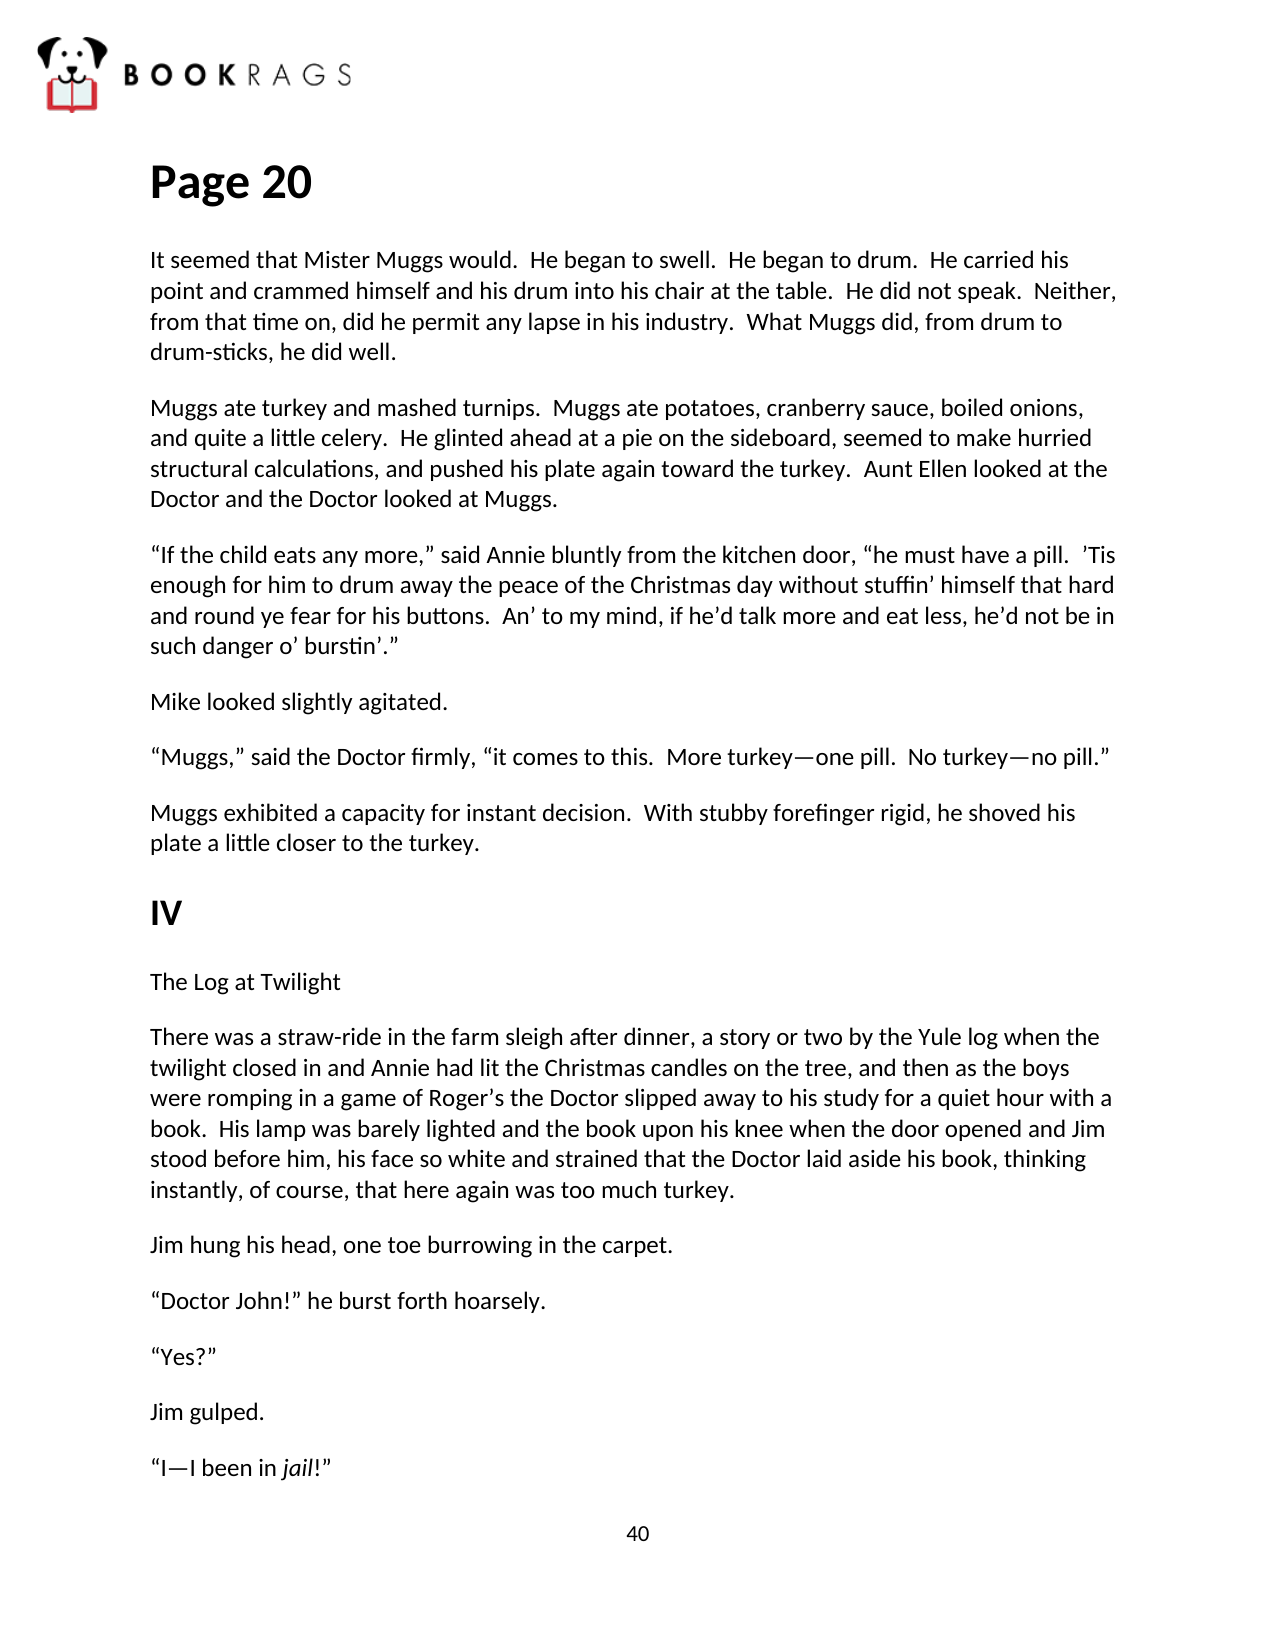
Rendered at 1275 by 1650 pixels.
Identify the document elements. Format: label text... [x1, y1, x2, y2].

text Mike looked slightly agitated. [150, 686, 1125, 716]
text Muggs exhibited a capacity for instant decision. With stubby forefinger rigid, he shoved his plate a little closer to the turkey. [150, 797, 1125, 858]
text Muggs ate turkey and mashed turnips. Muggs ate potatoes, cranberry sauce, boiled onions, and quite a little celery. He glinted ahead at a pie on the sideboard, seemed to make hurried structural calculations, and pushed his plate again toward the turkey. Aunt Ellen looked at the Doctor and the Doctor looked at Muggs. [150, 392, 1125, 514]
picture [37, 37, 351, 113]
text There was a straw-ride in the farm sleigh after dinner, a story or two by the Yule log when the twilight closed in and Annie had lit the Christmas candles on the tree, and then as the boys were romping in a game of Roger’s the Doctor slipped away to his study for a quiet hour with a book. His lamp was barely lighted and the book upon his knee when the door opened and Jim stood before him, his face so white and strained that the Doctor laid aside his book, thinking instantly, of course, that here again was too much turkey. [150, 1022, 1125, 1205]
text “Muggs,” said the Doctor firmly, “it comes to this. More turkey—­one pill. No turkey—­no pill.” [150, 741, 1125, 772]
text “Doctor John!” he burst forth hoarsely. [150, 1285, 1125, 1316]
text Jim gulped. [150, 1396, 1125, 1427]
text “If the child eats any more,” said Annie bluntly from the kitchen door, “he must have a pill. ’Tis enough for him to drum away the peace of the Christmas day without stuffin’ himself that hard and round ye fear for his buttons. An’ to my mind, if he’d talk more and eat less, he’d not be in such danger o’ burstin’.” [150, 539, 1125, 661]
text Page 20 [150, 150, 1125, 211]
text IV [150, 889, 1125, 935]
text “Yes?” [150, 1341, 1125, 1371]
text It seemed that Mister Muggs would. He began to swell. He began to drum. He carried his point and crammed himself and his drum into his chair at the table. He did not speak. Neither, from that time on, did he permit any lapse in his industry. What Muggs did, from drum to drum-sticks, he did well. [150, 244, 1125, 367]
text The Log at Twilight [150, 966, 1125, 997]
text “I—­I been in jail!” [150, 1452, 1125, 1482]
text Jim hung his head, one toe burrowing in the carpet. [150, 1230, 1125, 1260]
